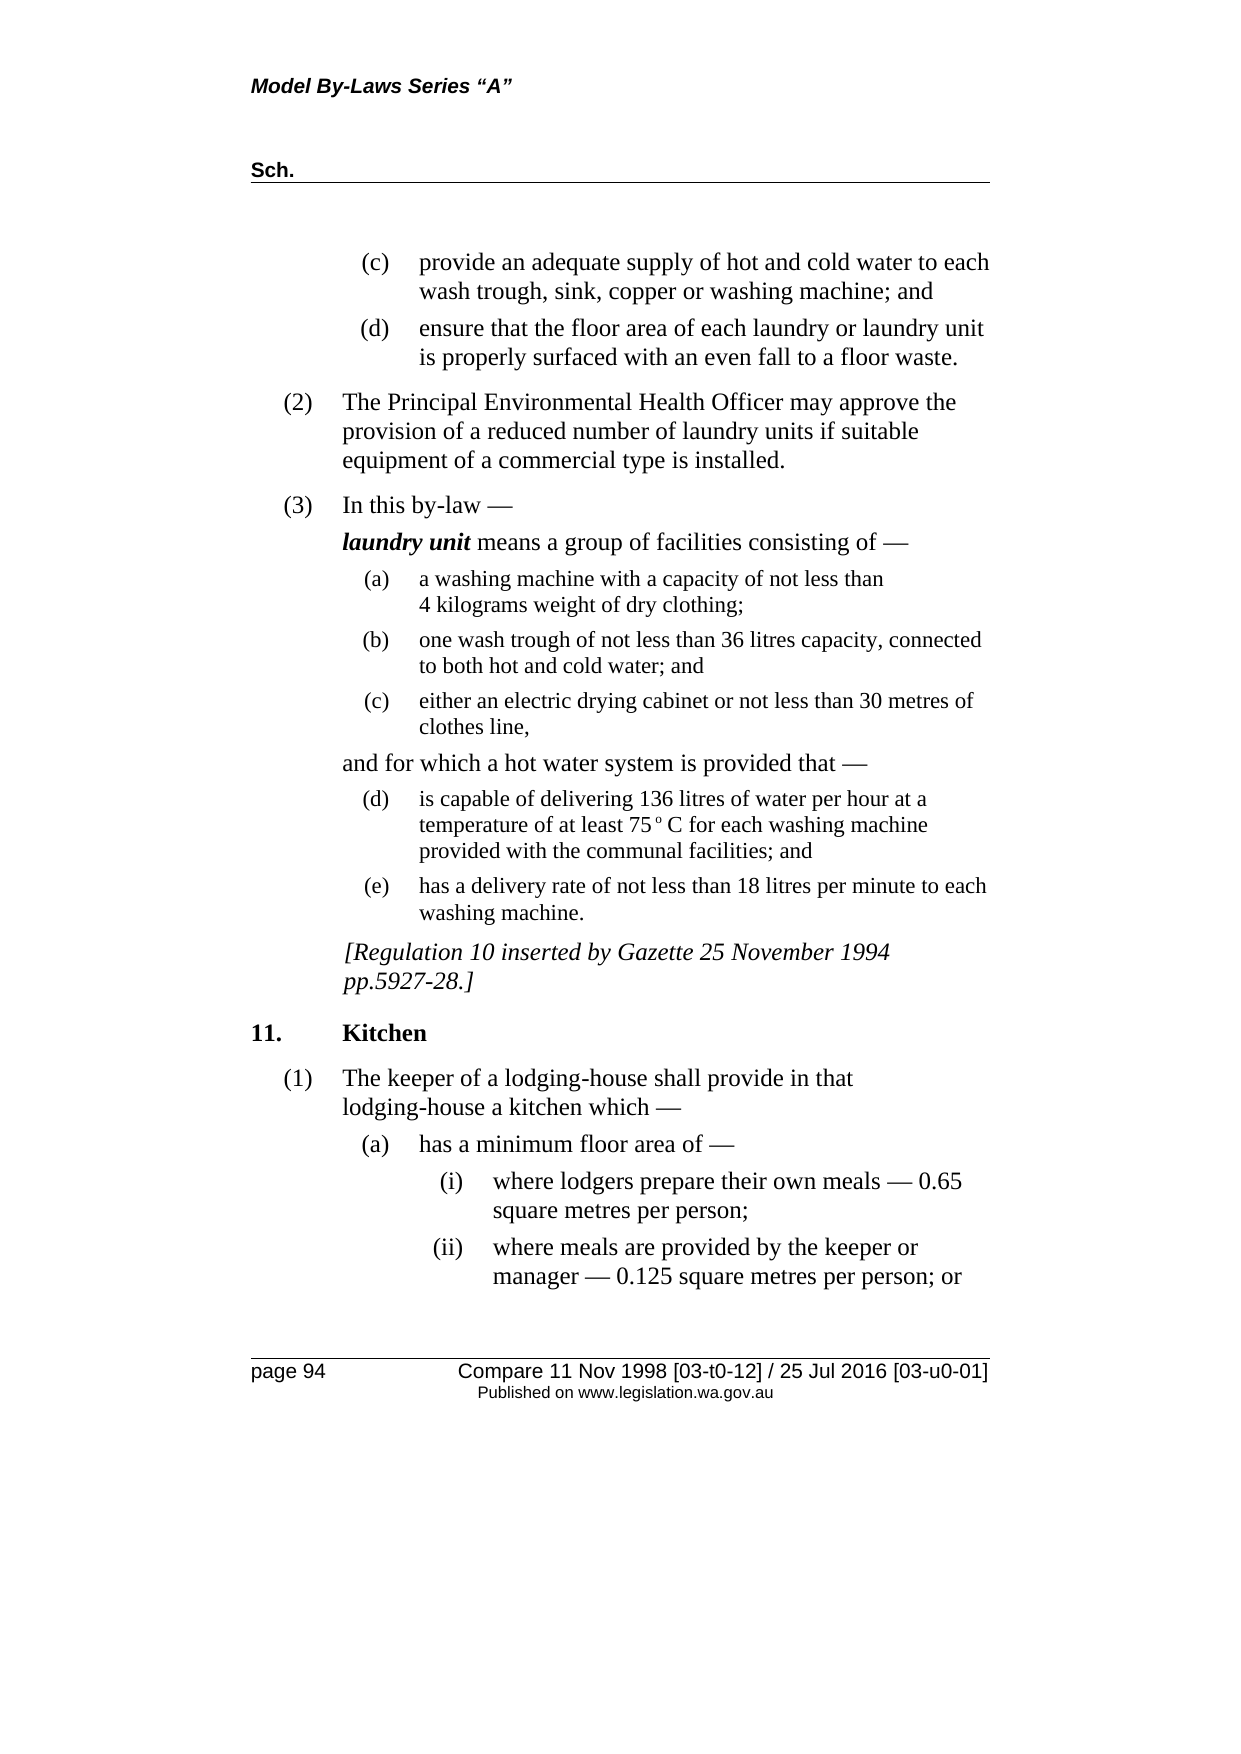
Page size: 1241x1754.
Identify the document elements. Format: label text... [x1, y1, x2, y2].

text (i) where lodgers prepare their own meals — 0.65 square metres per person; [251, 1166, 990, 1224]
subtitle 11. Kitchen [251, 1018, 990, 1047]
text laundry unit means a group of facilities consisting of — [251, 527, 990, 556]
text (a) has a minimum floor area of — [251, 1129, 990, 1158]
text (1) The keeper of a lodging-house shall provide in that lodging-house a kitchen which — [251, 1063, 990, 1121]
text (ii) where meals are provided by the keeper or manager — 0.125 square metres per person; or [251, 1232, 990, 1289]
text (c) provide an adequate supply of hot and cold water to each wash trough, sink, copper or washing machine; and [251, 247, 990, 305]
text (e) has a delivery rate of not less than 18 litres per minute to each washing machine. [251, 872, 990, 925]
text (d) ensure that the floor area of each laundry or laundry unit is properly surfaced with an even fall to a floor waste. [251, 313, 990, 371]
text (2) The Principal Environmental Health Officer may approve the provision of a reduced number of laundry units if suitable equipment of a commercial type is installed. [251, 387, 990, 474]
text [Regulation 10 inserted by Gazette 25 November 1994 pp.5927-28.] [251, 937, 990, 995]
text (b) one wash trough of not less than 36 litres capacity, connected to both hot and cold water; and [251, 626, 990, 678]
text (a) a washing machine with a capacity of not less than 4 kilograms weight of dry clothing; [251, 564, 990, 617]
text and for which a hot water system is provided that — [251, 748, 990, 776]
text (d) is capable of delivering 136 litres of water per hour at a temperature of at least 75 o C for each washing machine provided with the communal facilities; and [251, 785, 990, 864]
text (c) either an electric drying cabinet or not less than 30 metres of clothes line, [251, 687, 990, 739]
text (3) In this by-law — [251, 490, 990, 519]
